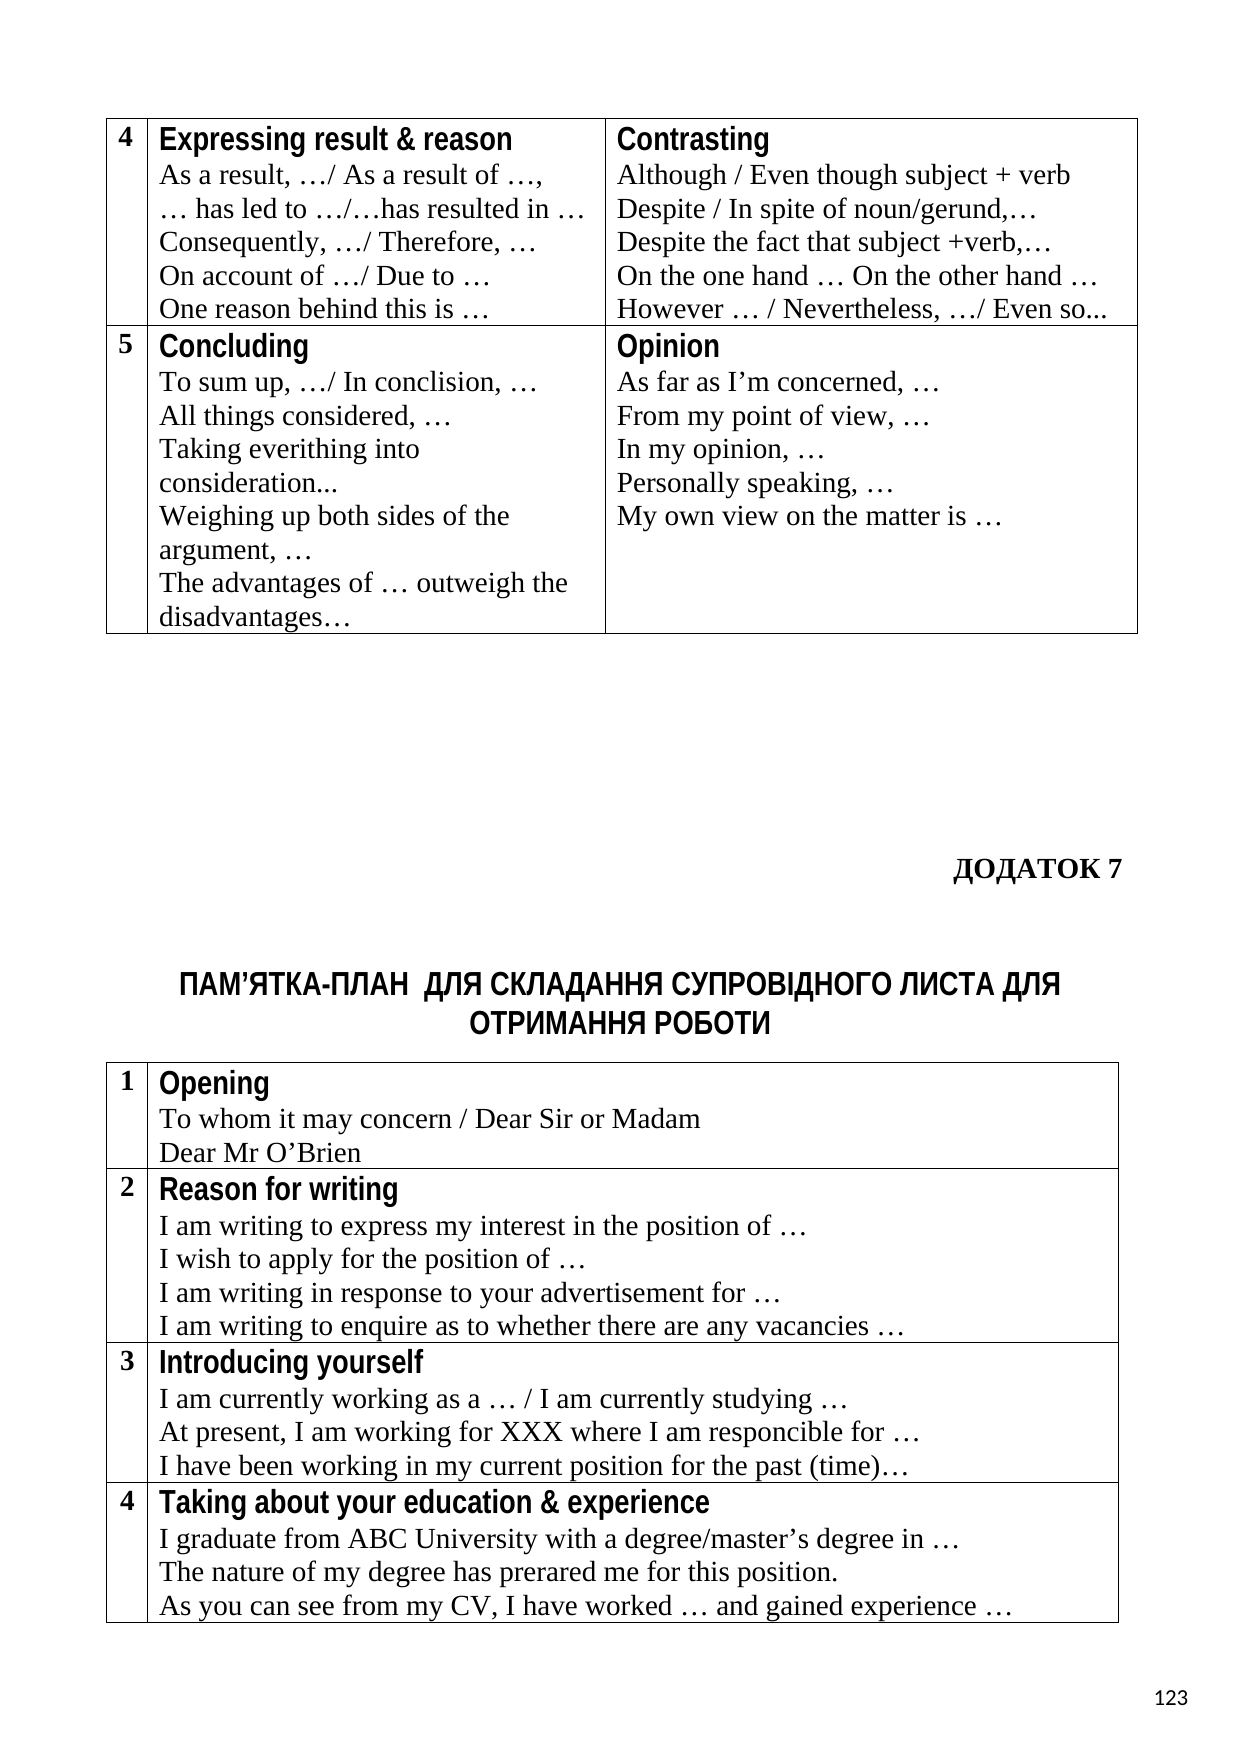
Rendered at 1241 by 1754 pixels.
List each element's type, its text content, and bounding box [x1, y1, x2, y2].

table_cell 4 [107, 119, 147, 325]
table_cell Introducing yourself I am currently working as a … / I am currently studying … At present, I am working for XXX where I am responcible for … I have been working in my current position for the past (time)… [148, 1343, 1118, 1482]
table_cell Contrasting Although / Even though subject + verb Despite / In spite of noun/gerund,… Despite the fact that subject +verb,… On the one hand … On the other hand … However … / Nevertheless, …/ Even so... [606, 119, 1137, 325]
table_cell Reason for writing I am writing to express my interest in the position of … I wish to apply for the position of … I am writing in response to your advertisement for … I am writing to enquire as to whether there are any vacancies … [148, 1169, 1118, 1342]
table_header 1 [107, 1063, 147, 1168]
text ПАМ’ЯТКА-ПЛАН ДЛЯ СКЛАДАННЯ СУПРОВІДНОГО ЛИСТА ДЛЯ ОТРИМАННЯ РОБОТИ [118, 965, 1122, 1041]
table_cell Concluding To sum up, …/ In conclision, … All things considered, … Taking everithing into consideration... Weighing up both sides of the argument, … The advantages of … outweigh the disadvantages… [148, 326, 605, 633]
table_cell 3 [107, 1343, 147, 1482]
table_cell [148, 1483, 1118, 1622]
table_cell 2 [107, 1169, 147, 1342]
table_cell Opinion As far as I’m concerned, … From my point of view, … In my opinion, … Personally speaking, … My own view on the matter is … [606, 326, 1137, 633]
text ДОДАТОК 7 [118, 851, 1122, 885]
table_cell 4 [107, 1483, 147, 1622]
table_cell Expressing result & reason As a result, …/ As a result of …, … has led to …/…has resulted in … Consequently, …/ Therefore, … On account of …/ Due to … One reason behind this is … [148, 119, 605, 325]
table_header Opening To whom it may concern / Dear Sir or Madam Dear Mr O’Brien [148, 1063, 1118, 1168]
table_cell 5 [107, 326, 147, 633]
